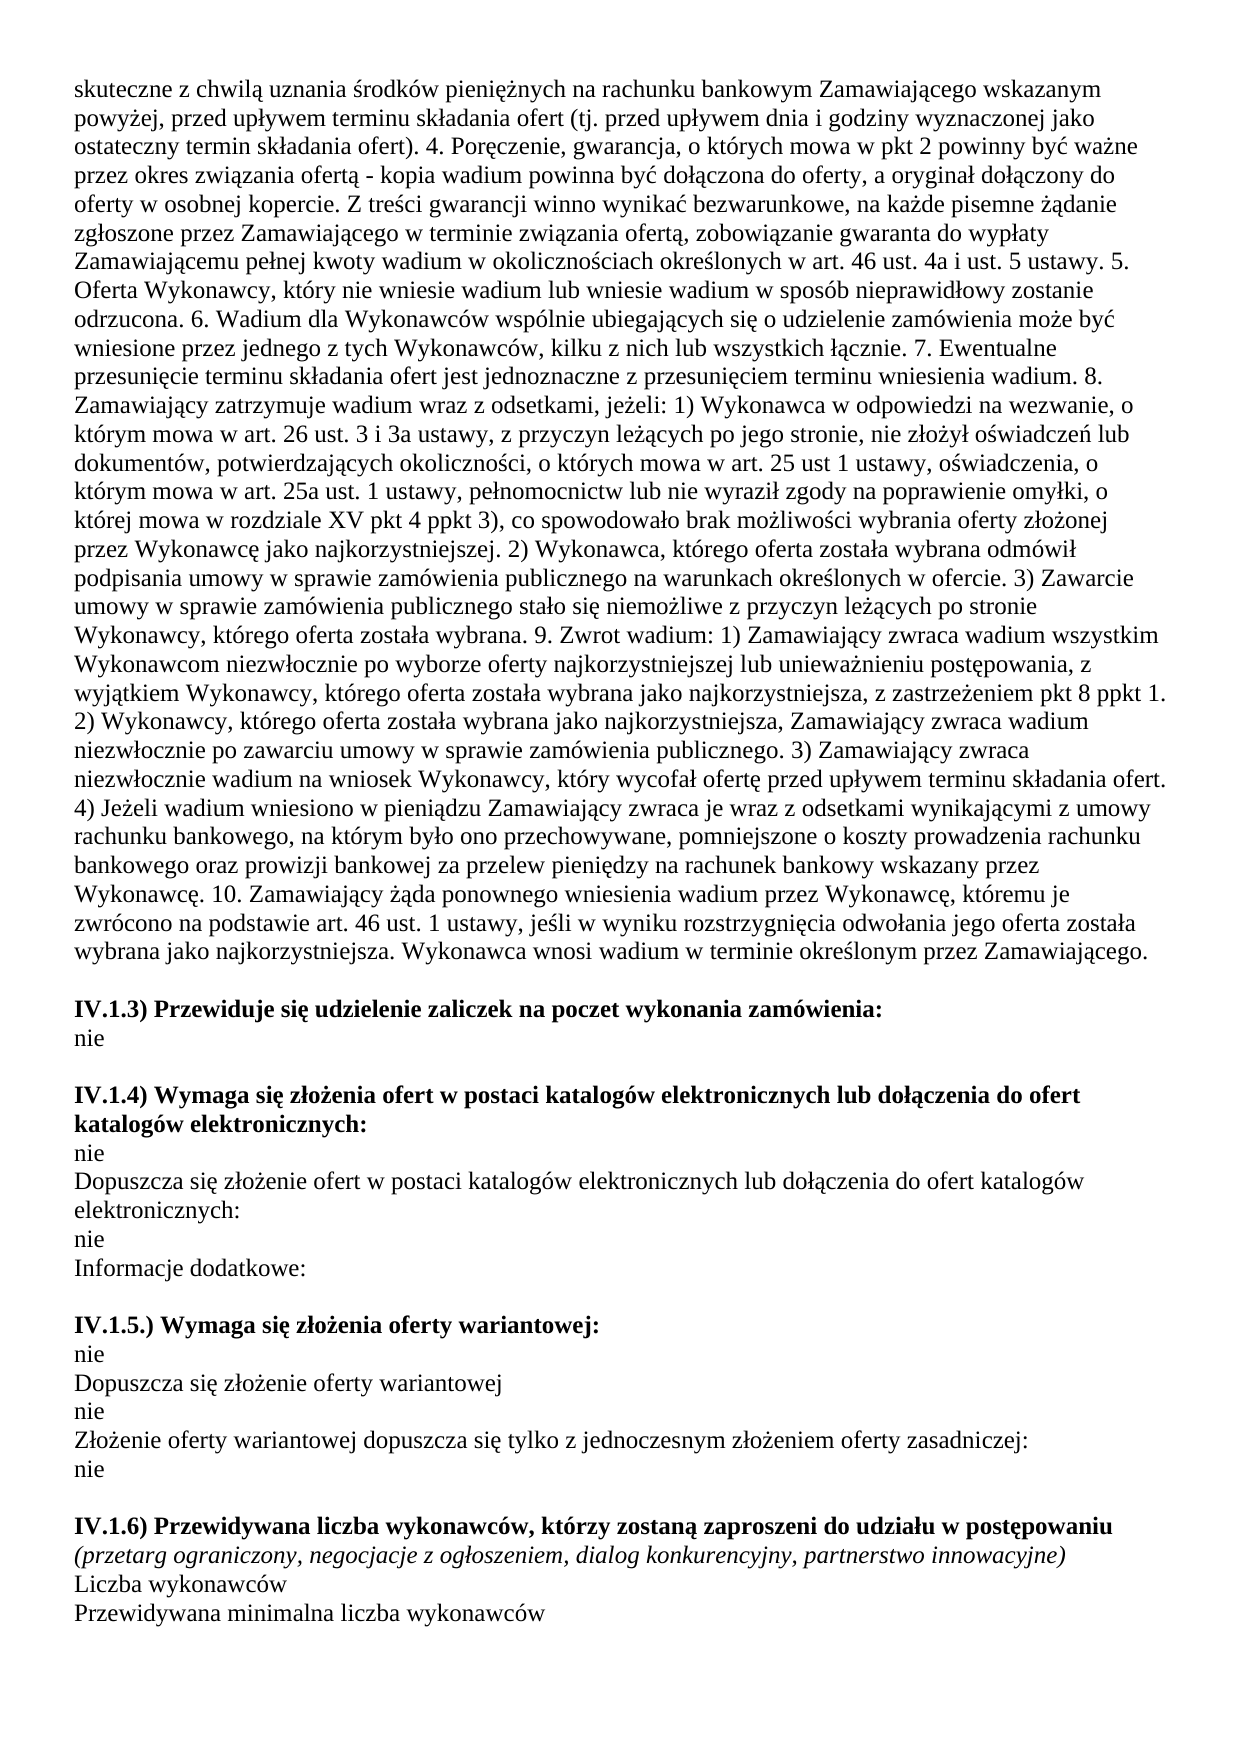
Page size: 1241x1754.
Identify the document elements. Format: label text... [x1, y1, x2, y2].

text nie [74, 1023, 1167, 1051]
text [74, 1569, 1167, 1626]
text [74, 74, 1167, 965]
text nie Dopuszcza się złożenie oferty wariantowej nie Złożenie oferty wariantowej dopuszcza się tylko z jednoczesnym złożeniem oferty zasadniczej: nie [74, 1339, 1167, 1483]
text IV.1.3) Przewiduje się udzielenie zaliczek na poczet wykonania zamówienia: [74, 965, 1167, 1023]
text IV.1.5.) Wymaga się złożenia oferty wariantowej: [74, 1281, 1167, 1339]
text IV.1.4) Wymaga się złożenia ofert w postaci katalogów elektronicznych lub dołączenia do ofert katalogów elektronicznych: [74, 1051, 1167, 1138]
text IV.1.6) Przewidywana liczba wykonawców, którzy zostaną zaproszeni do udziału w postępowaniu (przetarg ograniczony, negocjacje z ogłoszeniem, dialog konkurencyjny, partnerstwo innowacyjne) [74, 1483, 1167, 1569]
text nie Dopuszcza się złożenie ofert w postaci katalogów elektronicznych lub dołączenia do ofert katalogów elektronicznych: nie Informacje dodatkowe: [74, 1138, 1167, 1281]
